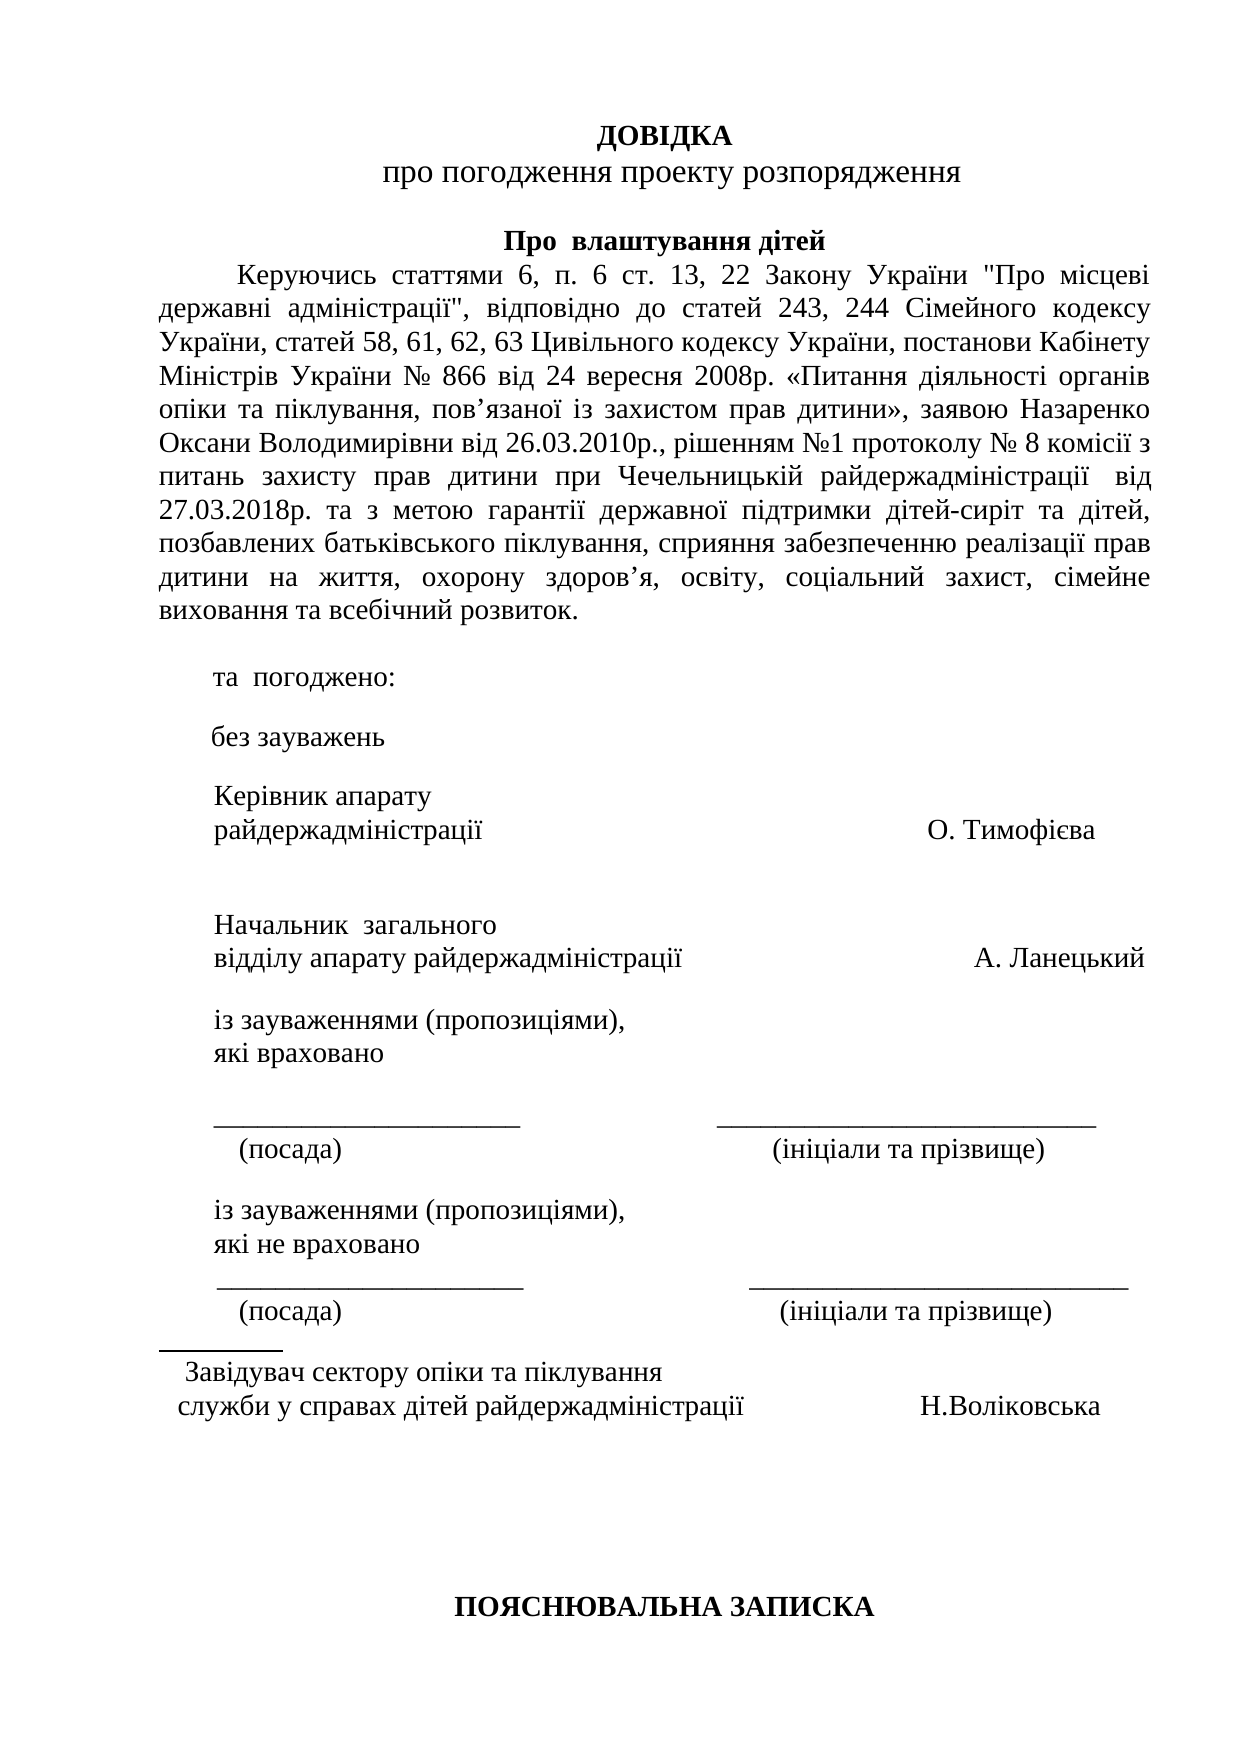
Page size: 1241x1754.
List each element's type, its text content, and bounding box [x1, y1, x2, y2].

text та погоджено: [177, 659, 1152, 693]
text які враховано [158, 1036, 1152, 1097]
text ДОВІДКА [177, 118, 1152, 152]
text ПОЯСНЮВАЛЬНА ЗАПИСКА [158, 1589, 1152, 1623]
text райдержадміністрації О. Тимофієва [177, 812, 1152, 845]
text Керівник апарату [177, 778, 1152, 812]
text із зауваженнями (пропозиціями), [158, 1002, 1152, 1036]
text які не враховано _____________________ __________________________ (посада) (ініціали та прізвище) [158, 1226, 1152, 1354]
text про погодження проекту розпорядження [148, 152, 1152, 190]
text Керуючись статтями 6, п. 6 ст. 13, 22 Закону України "Про місцеві державні адміністрації", відповідно до статей 243, 244 Сімейного кодексу України, статей 58, 61, 62, 63 Цивільного кодексу України, постанови Кабінету Міністрів України № 866 від 24 вересня 2008р. «Питання діяльності органів опіки та піклування, пов’язаної із захистом прав дитини», заявою Назаренко Оксани Володимирівни від 26.03.2010р., рішенням №1 протоколу № 8 комісії з питань захисту прав дитини при Чечельницькій райдержадміністрації від 27.03.2018р. та з метою гарантії державної підтримки дітей-сиріт та дітей, позбавлених батьківського піклування, сприяння забезпеченню реалізації прав дитини на життя, охорону здоров’я, освіту, соціальний захист, сімейне виховання та всебічний розвиток. [158, 257, 1152, 626]
text із зауваженнями (пропозиціями), [158, 1192, 1152, 1226]
text Про влаштування дітей [158, 223, 1152, 257]
text _____________________ __________________________ (посада) (ініціали та прізвище) [158, 1097, 1152, 1192]
text Начальник загального [177, 907, 1152, 941]
text без зауважень [196, 719, 1152, 752]
text Завідувач сектору опіки та піклування [158, 1354, 1152, 1388]
text служби у справах дітей райдержадміністрації Н.Воліковська [158, 1388, 1152, 1422]
text відділу апарату райдержадміністрації А. Ланецький [158, 941, 1152, 974]
